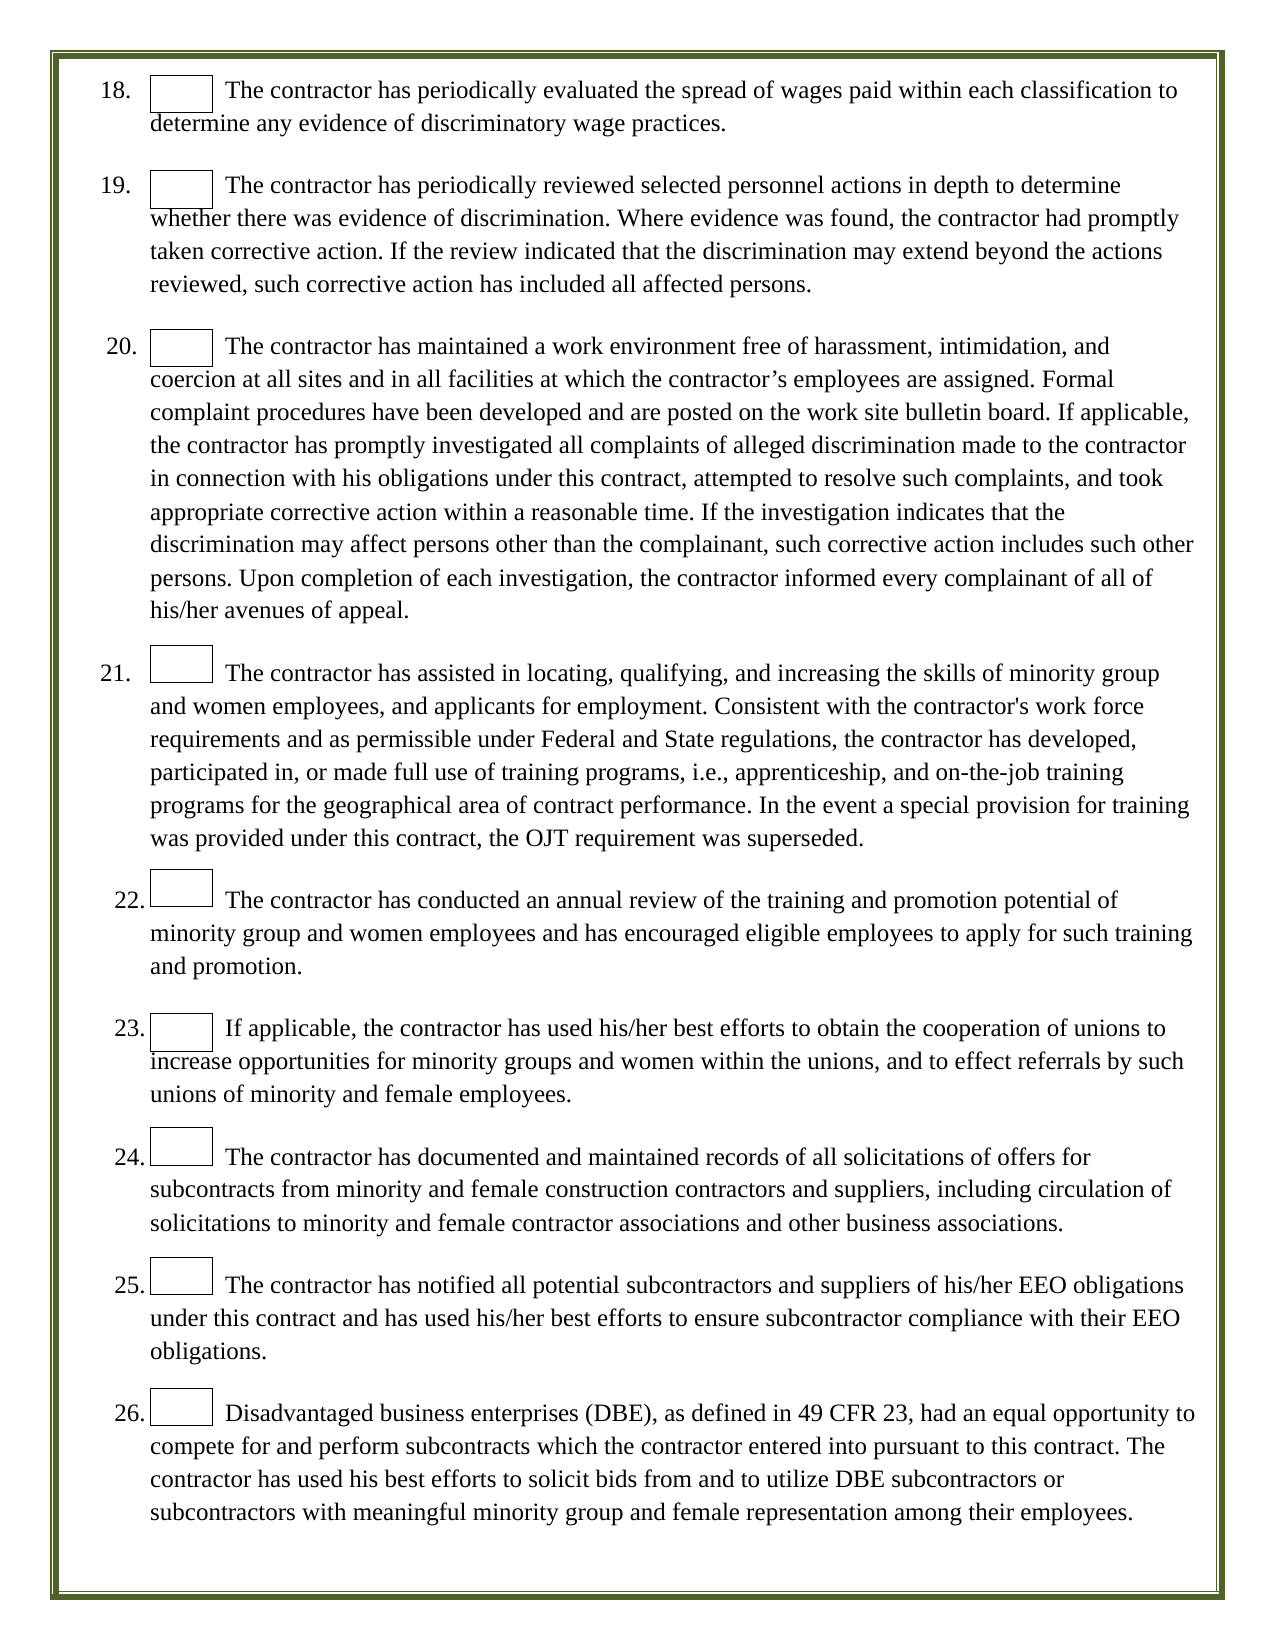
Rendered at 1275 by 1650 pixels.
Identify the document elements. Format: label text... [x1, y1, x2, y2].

text 22. The contractor has conducted an annual review of the training and promotion potential of minority group and women employees and has encouraged eligible employees to apply for such training and promotion. [114, 885, 1200, 980]
text 26. Disadvantaged business enterprises (DBE), as defined in 49 CFR 23, had an equal opportunity to compete for and perform subcontracts which the contractor entered into pursuant to this contract. The contractor has used his best efforts to solicit bids from and to utilize DBE subcontractors or subcontractors with meaningful minority group and female representation among their employees. [114, 1398, 1200, 1526]
text 18. The contractor has periodically evaluated the spread of wages paid within each classification to determine any evidence of discriminatory wage practices. [100, 75, 1200, 137]
text 19. The contractor has periodically reviewed selected personnel actions in depth to determine whether there was evidence of discrimination. Where evidence was found, the contractor had promptly taken corrective action. If the review indicated that the discrimination may extend beyond the actions reviewed, such corrective action has included all affected persons. [100, 170, 1200, 298]
text 24. The contractor has documented and maintained records of all solicitations of offers for subcontracts from minority and female construction contractors and suppliers, including circulation of solicitations to minority and female contractor associations and other business associations. [114, 1142, 1200, 1236]
text 25. The contractor has notified all potential subcontractors and suppliers of his/her EEO obligations under this contract and has used his/her best efforts to ensure subcontractor compliance with their EEO obligations. [114, 1270, 1200, 1364]
text 20. The contractor has maintained a work environment free of harassment, intimidation, and coercion at all sites and in all facilities at which the contractor’s employees are assigned. Formal complaint procedures have been developed and are posted on the work site bulletin board. If applicable, the contractor has promptly investigated all complaints of alleged discrimination made to the contractor in connection with his obligations under this contract, attempted to resolve such complaints, and took appropriate corrective action within a reasonable time. If the investigation indicates that the discrimination may affect persons other than the complainant, such corrective action includes such other persons. Upon completion of each investigation, the contractor informed every complainant of all of his/her avenues of appeal. [87, 331, 1200, 624]
text 23. If applicable, the contractor has used his/her best efforts to obtain the cooperation of unions to increase opportunities for minority groups and women within the unions, and to effect referrals by such unions of minority and female employees. [114, 1013, 1200, 1108]
text 21. The contractor has assisted in locating, qualifying, and increasing the skills of minority group and women employees, and applicants for employment. Consistent with the contractor's work force requirements and as permissible under Federal and State regulations, the contractor has developed, participated in, or made full use of training programs, i.e., apprenticeship, and on-the-job training programs for the geographical area of contract performance. In the event a special provision for training was provided under this contract, the OJT requirement was superseded. [100, 658, 1200, 852]
